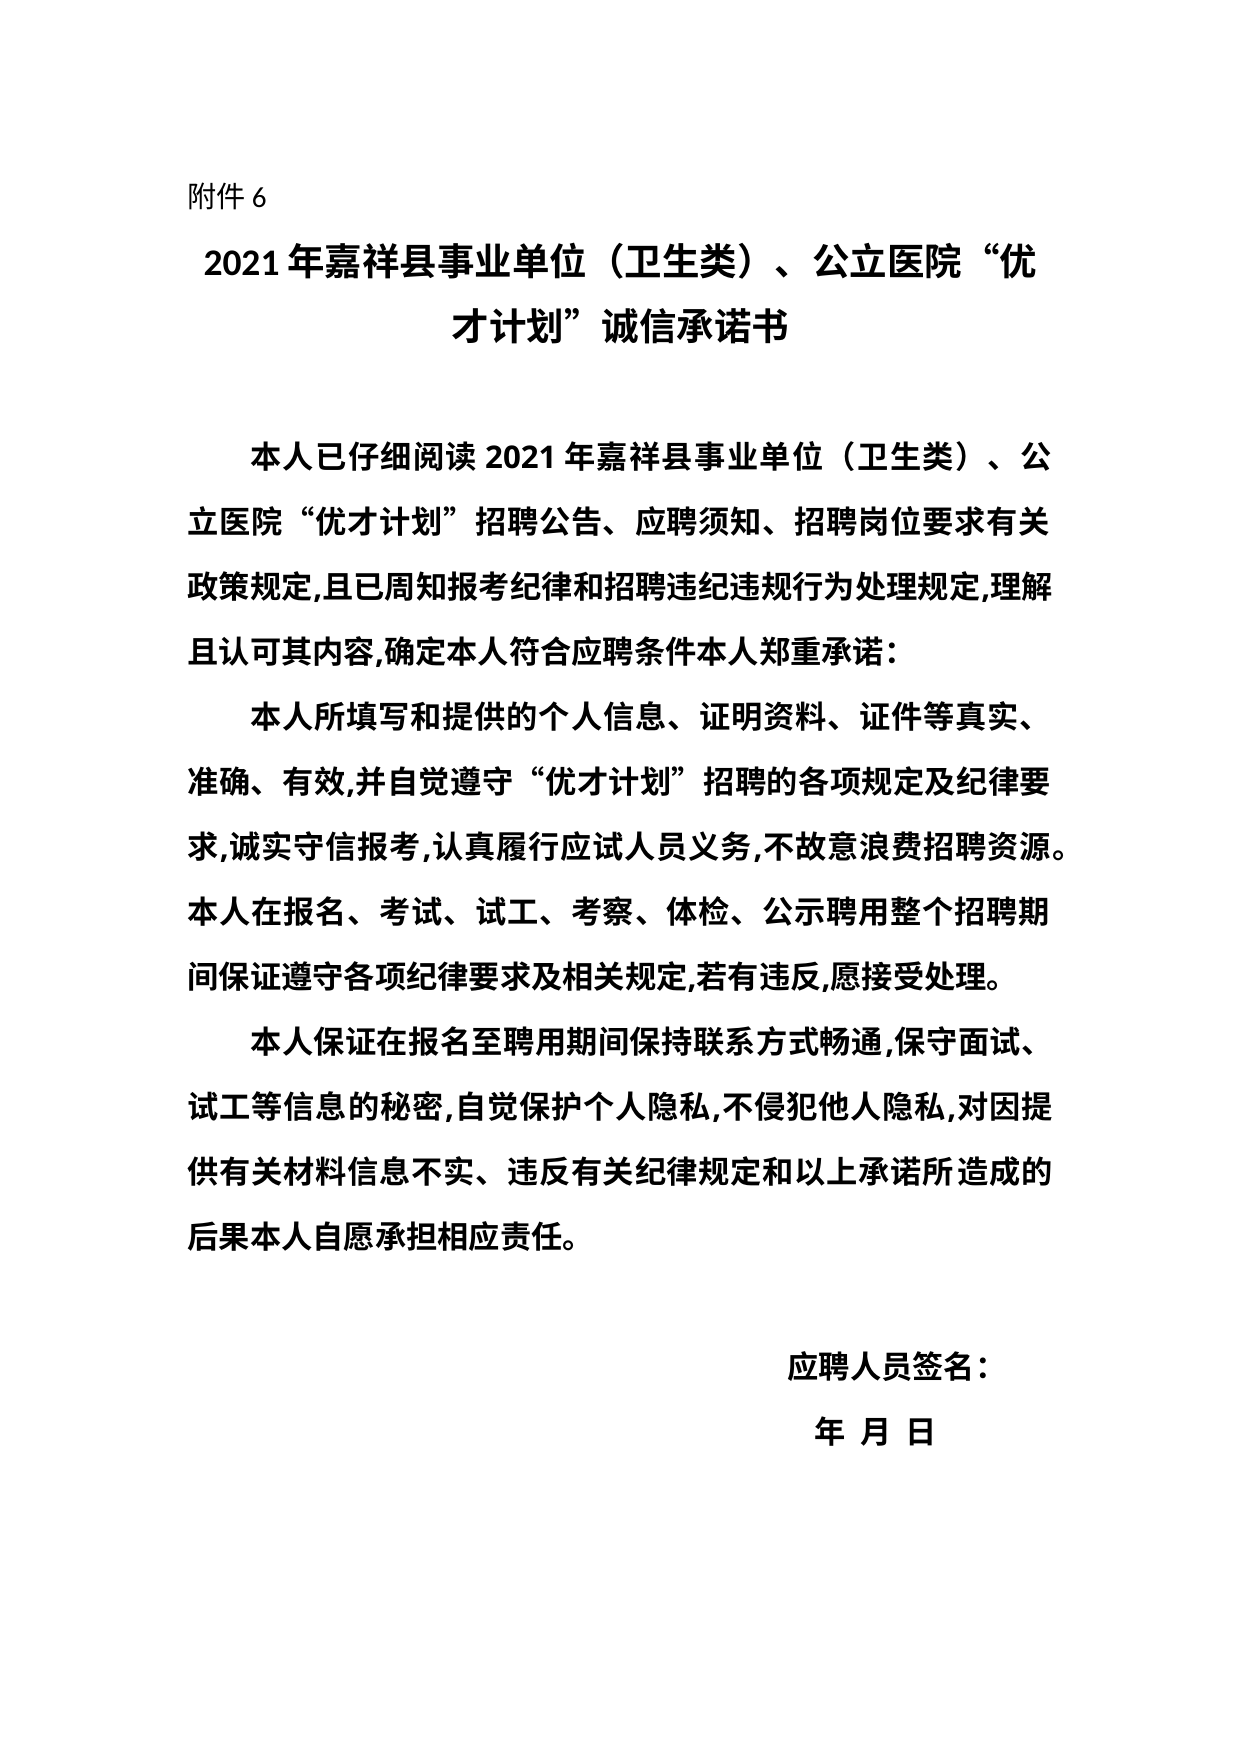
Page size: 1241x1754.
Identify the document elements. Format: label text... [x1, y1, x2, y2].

text 附件6 [187, 162, 1053, 227]
text 2021年嘉祥县事业单位（卫生类）、公立医院“优才计划”诚信承诺书 [187, 227, 1053, 357]
text 本人所填写和提供的个人信息、证明资料、证件等真实、准确、有效,并自觉遵守“优才计划”招聘的各项规定及纪律要求,诚实守信报考,认真履行应试人员义务,不故意浪费招聘资源。本人在报名、考试、试工、考察、体检、公示聘用整个招聘期间保证遵守各项纪律要求及相关规定,若有违反,愿接受处理。 [187, 682, 1053, 1007]
text 年 月 日 [187, 1397, 990, 1462]
text 本人保证在报名至聘用期间保持联系方式畅通,保守面试、试工等信息的秘密,自觉保护个人隐私,不侵犯他人隐私,对因提供有关材料信息不实、违反有关纪律规定和以上承诺所造成的后果本人自愿承担相应责任。 [187, 1007, 1053, 1267]
text 应聘人员签名： [187, 1332, 1006, 1397]
text 本人已仔细阅读2021年嘉祥县事业单位（卫生类）、公立医院“优才计划”招聘公告、应聘须知、招聘岗位要求有关政策规定,且已周知报考纪律和招聘违纪违规行为处理规定,理解且认可其内容,确定本人符合应聘条件本人郑重承诺： [187, 422, 1053, 682]
